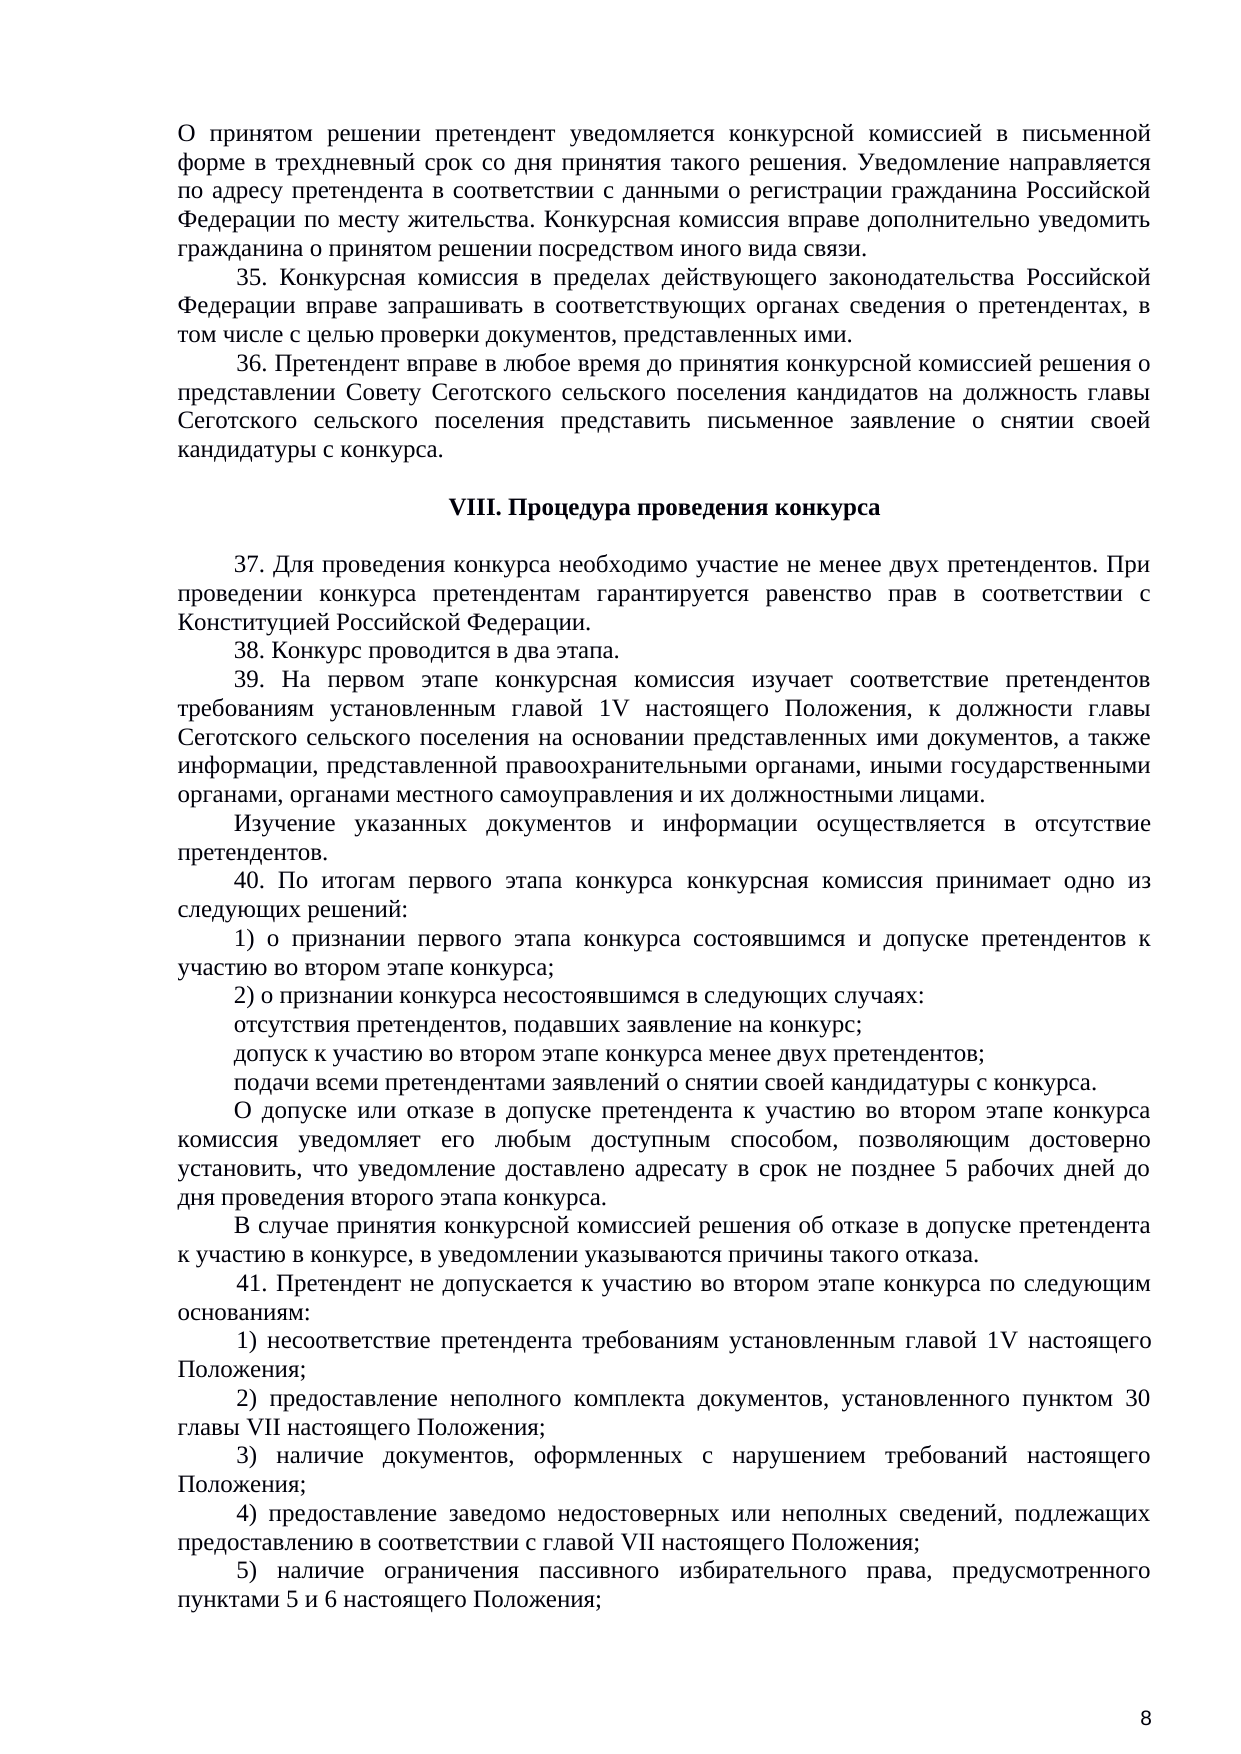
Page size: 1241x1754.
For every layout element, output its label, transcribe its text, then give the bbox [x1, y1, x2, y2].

text 36. Претендент вправе в любое время до принятия конкурсной комиссией решения о представлении Совету Сеготского сельского поселения кандидатов на должность главы Сеготского сельского поселения представить письменное заявление о снятии своей кандидатуры с конкурса. [177, 348, 1152, 463]
text В случае принятия конкурсной комиссией решения об отказе в допуске претендента к участию в конкурсе, в уведомлении указываются причины такого отказа. [177, 1211, 1152, 1268]
text 37. Для проведения конкурса необходимо участие не менее двух претендентов. При проведении конкурса претендентам гарантируется равенство прав в соответствии с Конституцией Российской Федерации. [177, 549, 1152, 636]
text О допуске или отказе в допуске претендента к участию во втором этапе конкурса комиссия уведомляет его любым доступным способом, позволяющим достоверно установить, что уведомление доставлено адресату в срок не позднее 5 рабочих дней до дня проведения второго этапа конкурса. [177, 1096, 1152, 1211]
text 39. На первом этапе конкурсная комиссия изучает соответствие претендентов требованиям установленным главой 1V настоящего Положения, к должности главы Сеготского сельского поселения на основании представленных ими документов, а также информации, представленной правоохранительными органами, иными государственными органами, органами местного самоуправления и их должностными лицами. [177, 664, 1152, 808]
text 1) о признании первого этапа конкурса состоявшимся и допуске претендентов к участию во втором этапе конкурса; [177, 923, 1152, 981]
text 2) о признании конкурса несостоявшимся в следующих случаях: [177, 981, 1152, 1009]
text допуск к участию во втором этапе конкурса менее двух претендентов; [177, 1038, 1152, 1067]
text 35. Конкурсная комиссия в пределах действующего законодательства Российской Федерации вправе запрашивать в соответствующих органах сведения о претендентах, в том числе с целью проверки документов, представленных ими. [177, 262, 1152, 348]
text 1) несоответствие претендента требованиям установленным главой 1V настоящего Положения; [177, 1326, 1152, 1383]
text 41. Претендент не допускается к участию во втором этапе конкурса по следующим основаниям: [177, 1268, 1152, 1326]
text 38. Конкурс проводится в два этапа. [177, 636, 1152, 664]
text 2) предоставление неполного комплекта документов, установленного пунктом 30 главы VII настоящего Положения; [177, 1383, 1152, 1441]
text отсутствия претендентов, подавших заявление на конкурс; [177, 1009, 1152, 1038]
text 5) наличие ограничения пассивного избирательного права, предусмотренного пунктами 5 и 6 настоящего Положения; [177, 1556, 1152, 1613]
text Изучение указанных документов и информации осуществляется в отсутствие претендентов. [177, 808, 1152, 866]
text 4) предоставление заведомо недостоверных или неполных сведений, подлежащих предоставлению в соответствии с главой VII настоящего Положения; [177, 1498, 1152, 1556]
text 3) наличие документов, оформленных с нарушением требований настоящего Положения; [177, 1441, 1152, 1498]
text 40. По итогам первого этапа конкурса конкурсная комиссия принимает одно из следующих решений: [177, 866, 1152, 923]
text подачи всеми претендентами заявлений о снятии своей кандидатуры с конкурса. [177, 1067, 1152, 1096]
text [177, 118, 1152, 262]
text VIII. Процедура проведения конкурса [177, 492, 1152, 521]
